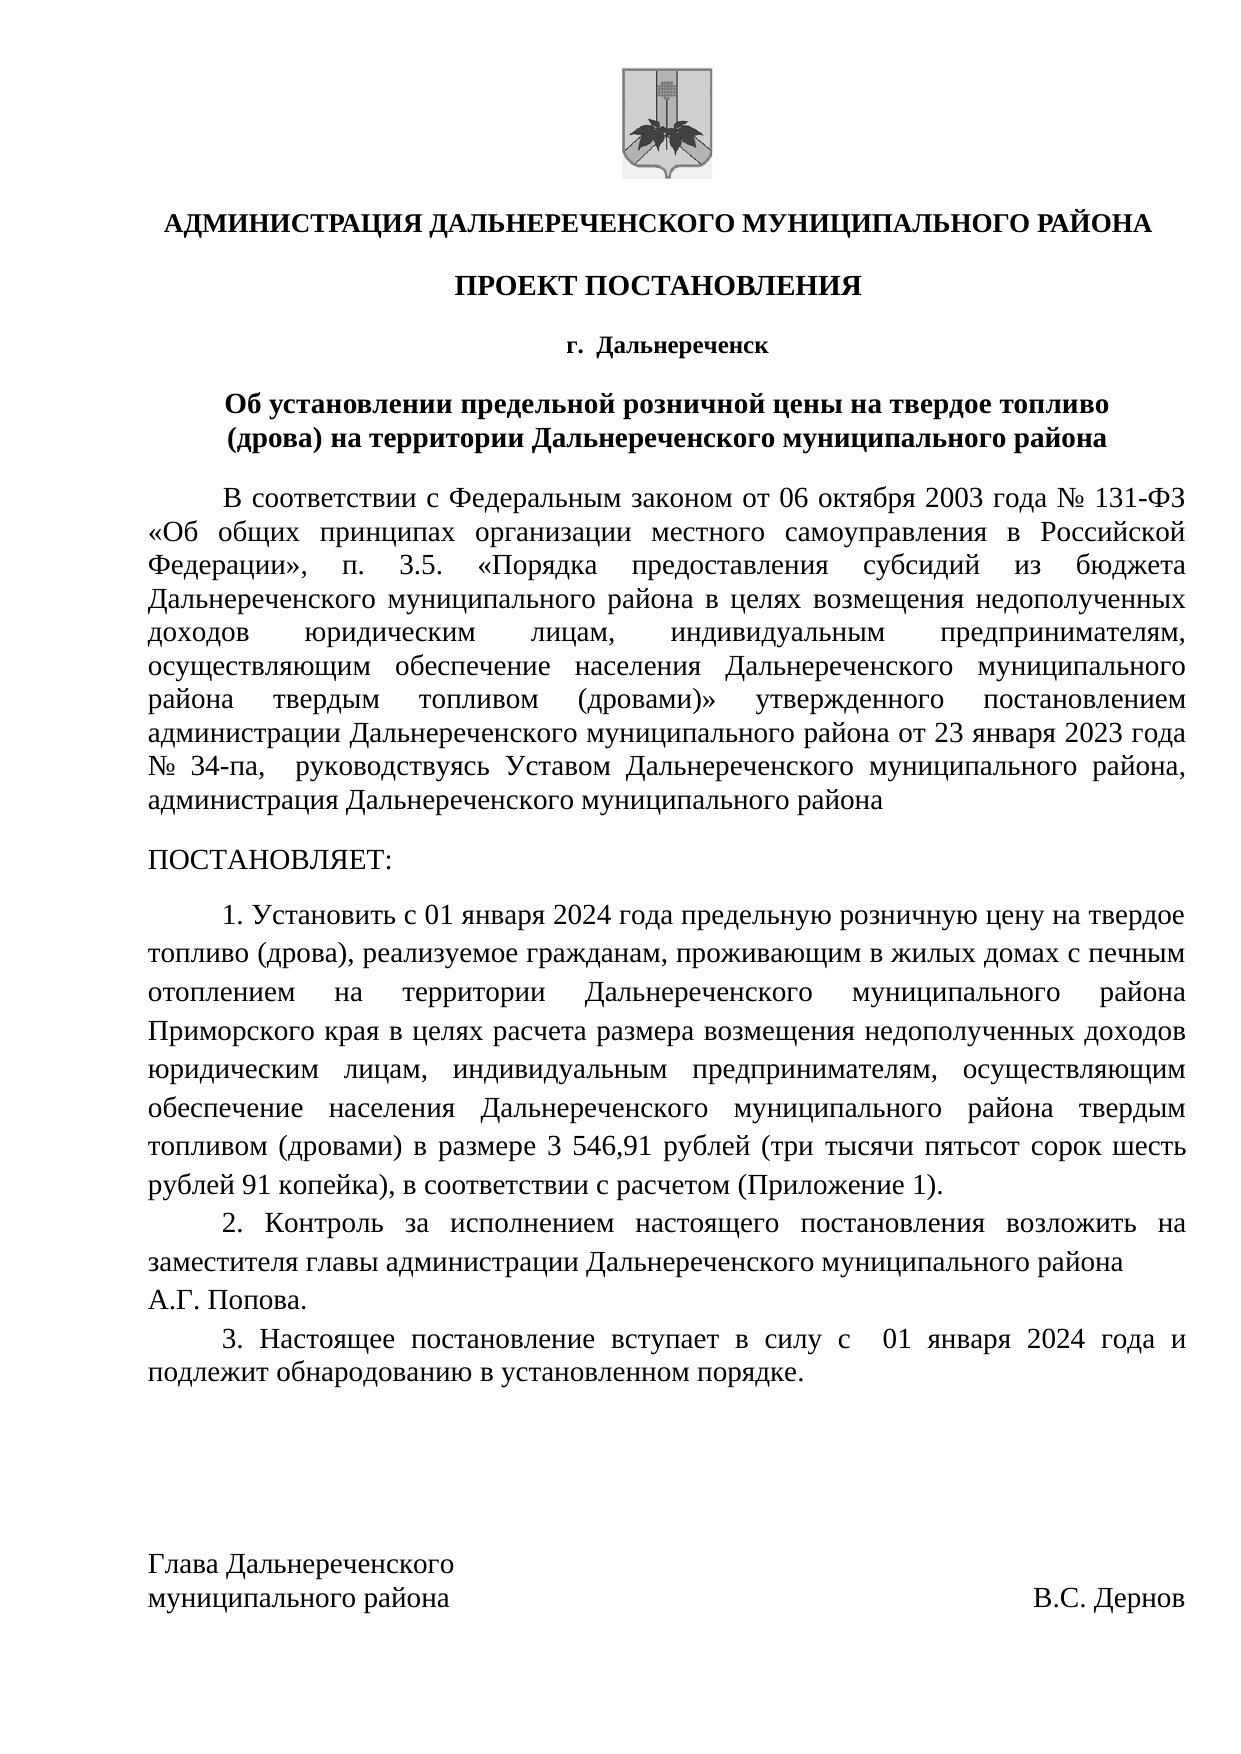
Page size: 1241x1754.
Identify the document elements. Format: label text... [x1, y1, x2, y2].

text 2. Контроль за исполнением настоящего постановления возложить на заместителя главы администрации Дальнереченского муниципального района [148, 1205, 1187, 1277]
subtitle ПРОЕКТ ПОСТАНОВЛЕНИЯ [91, 268, 1225, 301]
text муниципального района В.С. Дернов [148, 1580, 1187, 1613]
text ПОСТАНОВЛЯЕТ: [148, 842, 1187, 875]
picture [622, 67, 713, 179]
subtitle АДМИНИСТРАЦИЯ ДАЛЬНЕРЕЧЕНСКОГО МУНИЦИПАЛЬНОГО РАЙОНА [91, 207, 1225, 238]
text 3. Настоящее постановление вступает в силу с 01 января 2024 года и подлежит обнародованию в установленном порядке. [148, 1321, 1187, 1388]
text 1. Установить с 01 января 2024 года предельную розничную цену на твердое топливо (дрова), реализуемое гражданам, проживающим в жилых домах с печным отоплением на территории Дальнереченского муниципального района Приморского края в целях расчета размера возмещения недополученных доходов юридическим лицам, индивидуальным предпринимателям, осуществляющим обеспечение населения Дальнереченского муниципального района твердым топливом (дровами) в размере 3 546,91 рублей (три тысячи пятьсот сорок шесть рублей 91 копейка), в соответствии с расчетом (Приложение 1). [148, 897, 1187, 1200]
text В соответствии с Федеральным законом от 06 октября 2003 года № 131-ФЗ «Об общих принципах организации местного самоуправления в Российской Федерации», п. 3.5. «Порядка предоставления субсидий из бюджета Дальнереченского муниципального района в целях возмещения недополученных доходов юридическим лицам, индивидуальным предпринимателям, осуществляющим обеспечение населения Дальнереченского муниципального района твердым топливом (дровами)» утвержденного постановлением администрации Дальнереченского муниципального района от 23 января 2023 года № 34-па, руководствуясь Уставом Дальнереченского муниципального района, администрация Дальнереченского муниципального района [148, 480, 1187, 816]
text Глава Дальнереченского [148, 1546, 1187, 1580]
text (дрова) на территории Дальнереченского муниципального района [148, 420, 1187, 454]
text Об установлении предельной розничной цены на твердое топливо [148, 387, 1187, 420]
text А.Г. Попова. [148, 1282, 1187, 1316]
text г. Дальнереченск [148, 330, 1187, 359]
